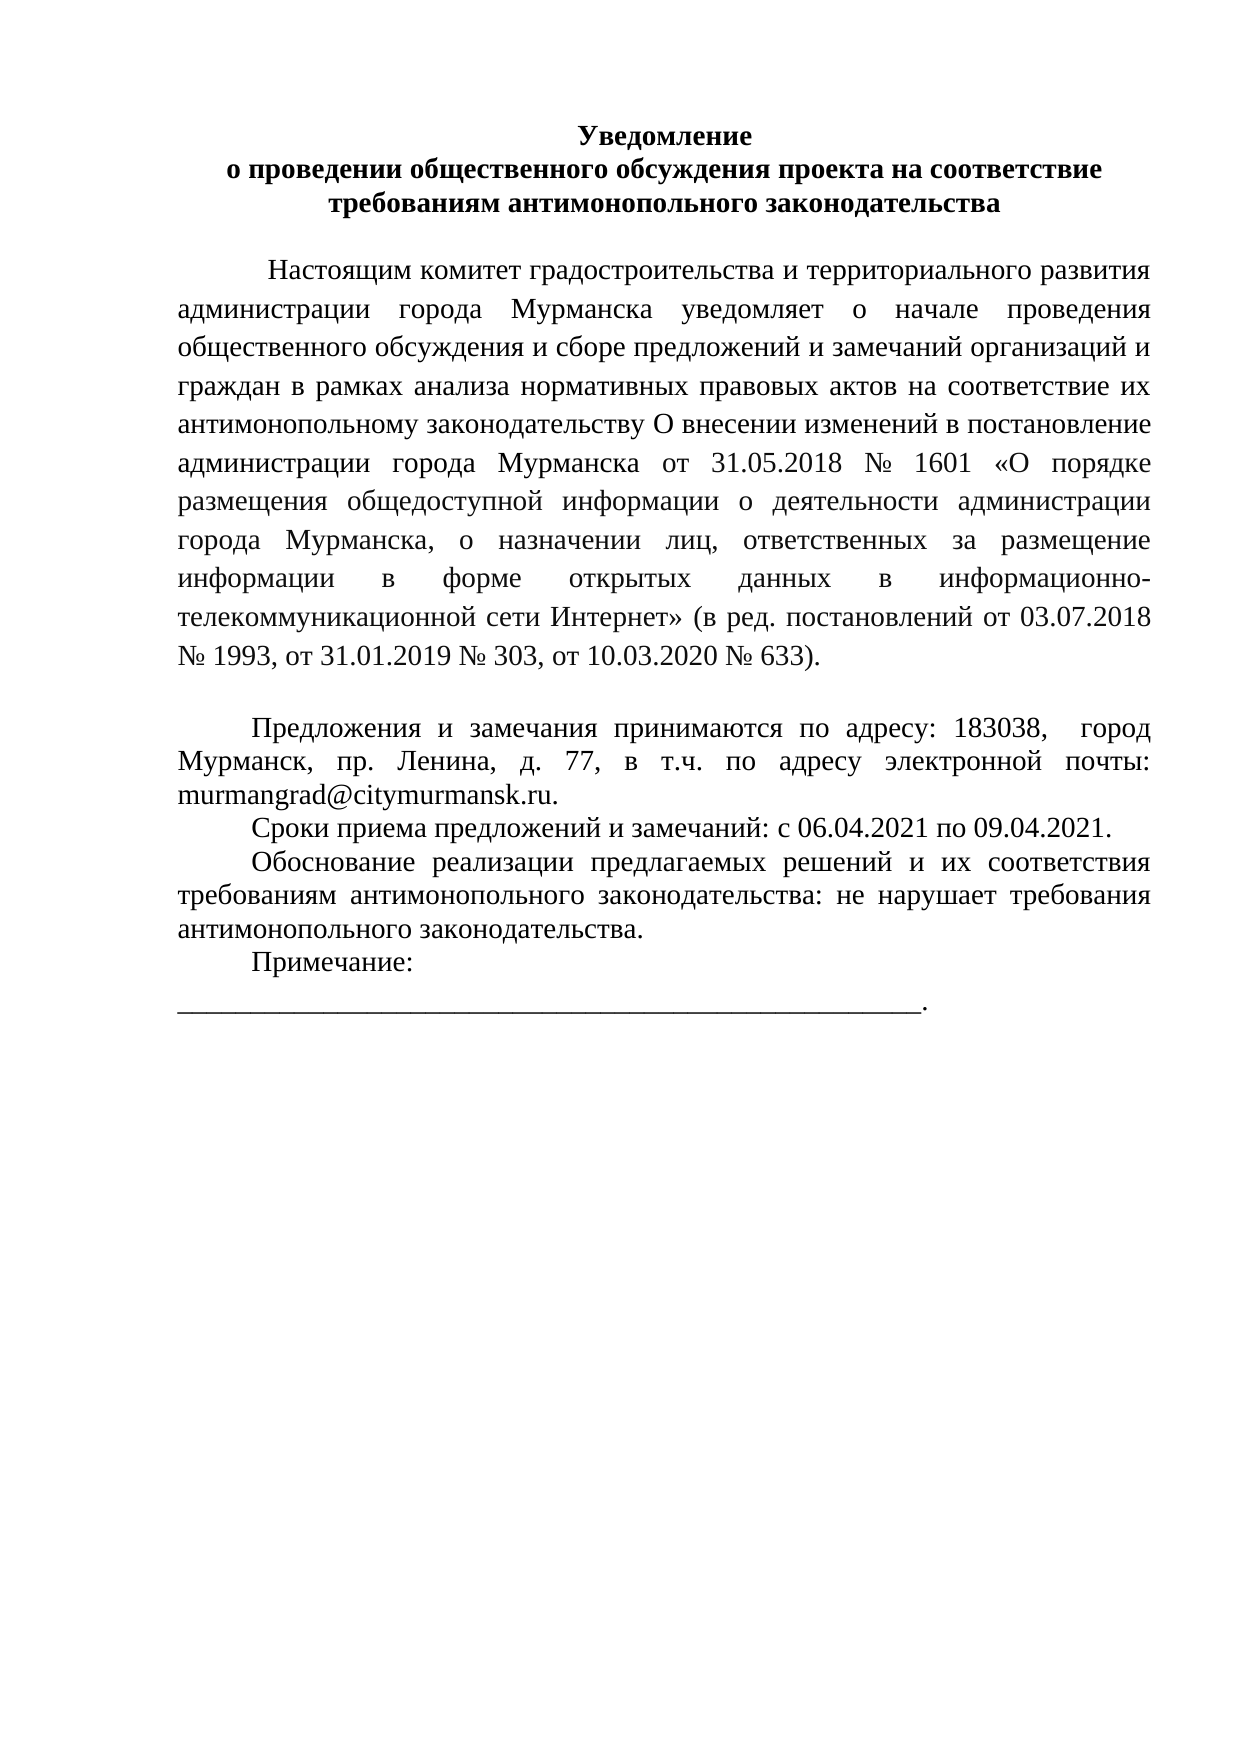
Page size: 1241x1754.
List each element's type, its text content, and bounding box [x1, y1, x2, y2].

text требованиям антимонопольного законодательства [177, 185, 1152, 219]
text Предложения и замечания принимаются по адресу: 183038, город Мурманск, пр. Ленина, д. 77, в т.ч. по адресу электронной почты: murmangrad@citymurmansk.ru. [177, 710, 1152, 810]
text Сроки приема предложений и замечаний: с 06.04.2021 по 09.04.2021. [177, 810, 1152, 844]
text о проведении общественного обсуждения проекта на соответствие [177, 152, 1152, 185]
text Уведомление [177, 118, 1152, 152]
text Настоящим комитет градостроительства и территориального развития администрации города Мурманска уведомляет о начале проведения общественного обсуждения и сборе предложений и замечаний организаций и граждан в рамках анализа нормативных правовых актов на соответствие их антимонопольному законодательству О внесении изменений в постановление администрации города Мурманска от 31.05.2018 № 1601 «О порядке размещения общедоступной информации о деятельности администрации города Мурманска, о назначении лиц, ответственных за размещение информации в форме открытых данных в информационно-телекоммуникационной сети Интернет» (в ред. постановлений от 03.07.2018 № 1993, от 31.01.2019 № 303, от 10.03.2020 № 633). [177, 252, 1152, 671]
text Примечание: ___________________________________________________. [177, 944, 1152, 1017]
text Обоснование реализации предлагаемых решений и их соответствия требованиям антимонопольного законодательства: не нарушает требования антимонопольного законодательства. [177, 844, 1152, 944]
